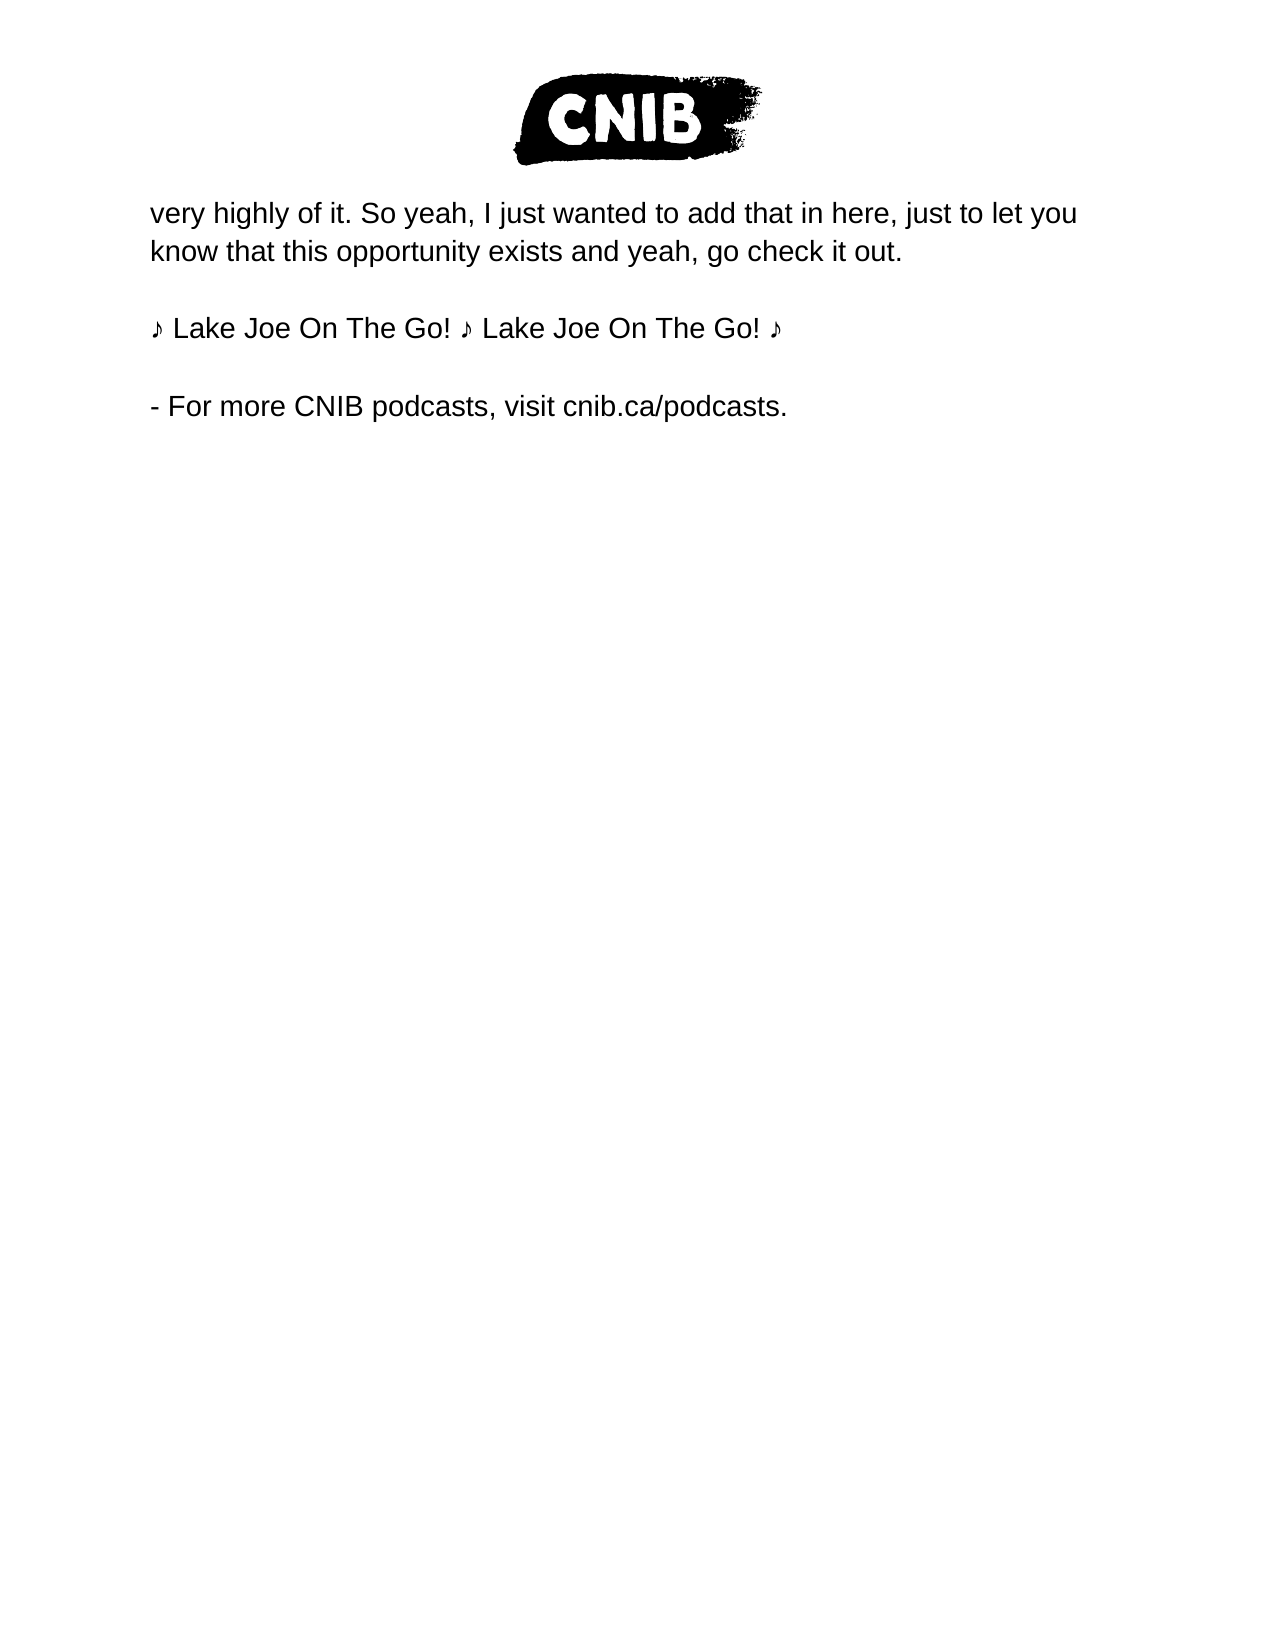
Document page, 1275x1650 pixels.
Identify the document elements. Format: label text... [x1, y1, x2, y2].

picture [512, 73, 763, 166]
text - For more CNIB podcasts, visit cnib.ca/podcasts. [150, 388, 1125, 422]
text ♪ Lake Joe On The Go! ♪ Lake Joe On The Go! ♪ [150, 311, 1125, 345]
